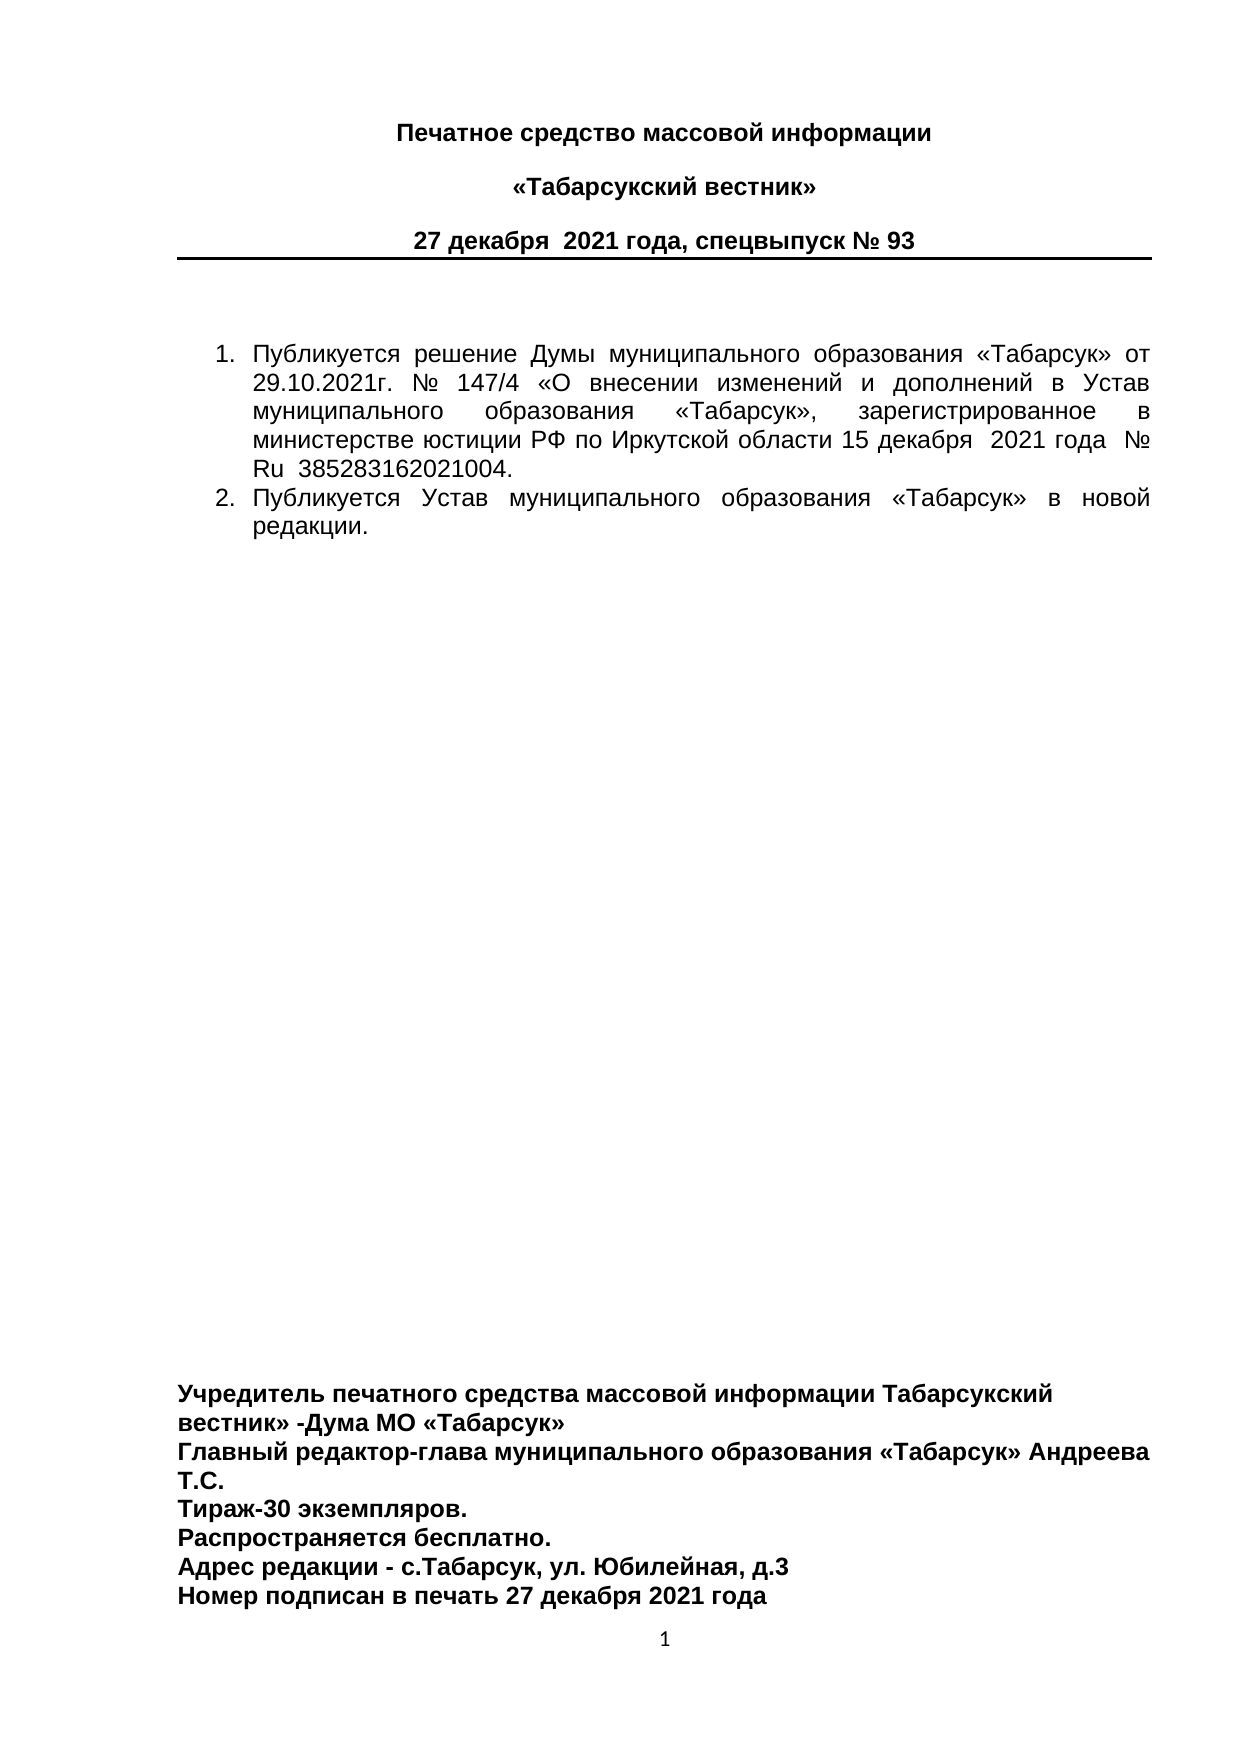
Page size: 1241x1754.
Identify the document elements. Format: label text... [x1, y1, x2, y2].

text 27 декабря 2021 года, спецвыпуск № 93 [177, 226, 1152, 257]
text Адрес редакции - с.Табарсук, ул. Юбилейная, д.3 [177, 1552, 1152, 1581]
text Номер подписан в печать 27 декабря 2021 года [177, 1581, 1152, 1609]
text Тираж-30 экземпляров. [177, 1494, 1152, 1523]
text Главный редактор-глава муниципального образования «Табарсук» Андреева Т.С. [177, 1437, 1152, 1494]
text «Табарсукский вестник» [177, 172, 1152, 201]
text Печатное средство массовой информации [177, 118, 1152, 147]
text Учредитель печатного средства массовой информации Табарсукский вестник» -Дума МО «Табарсук» [177, 1379, 1152, 1437]
list Публикуется Устав муниципального образования «Табарсук» в новой редакции. [215, 482, 1152, 540]
text Распространяется бесплатно. [177, 1523, 1152, 1552]
list Публикуется решение Думы муниципального образования «Табарсук» от 29.10.2021г. № 147/4 «О внесении изменений и дополнений в Устав муниципального образования «Табарсук», зарегистрированное в министерстве юстиции РФ по Иркутской области 15 декабря 2021 года № Ru 385283162021004. [215, 339, 1152, 482]
